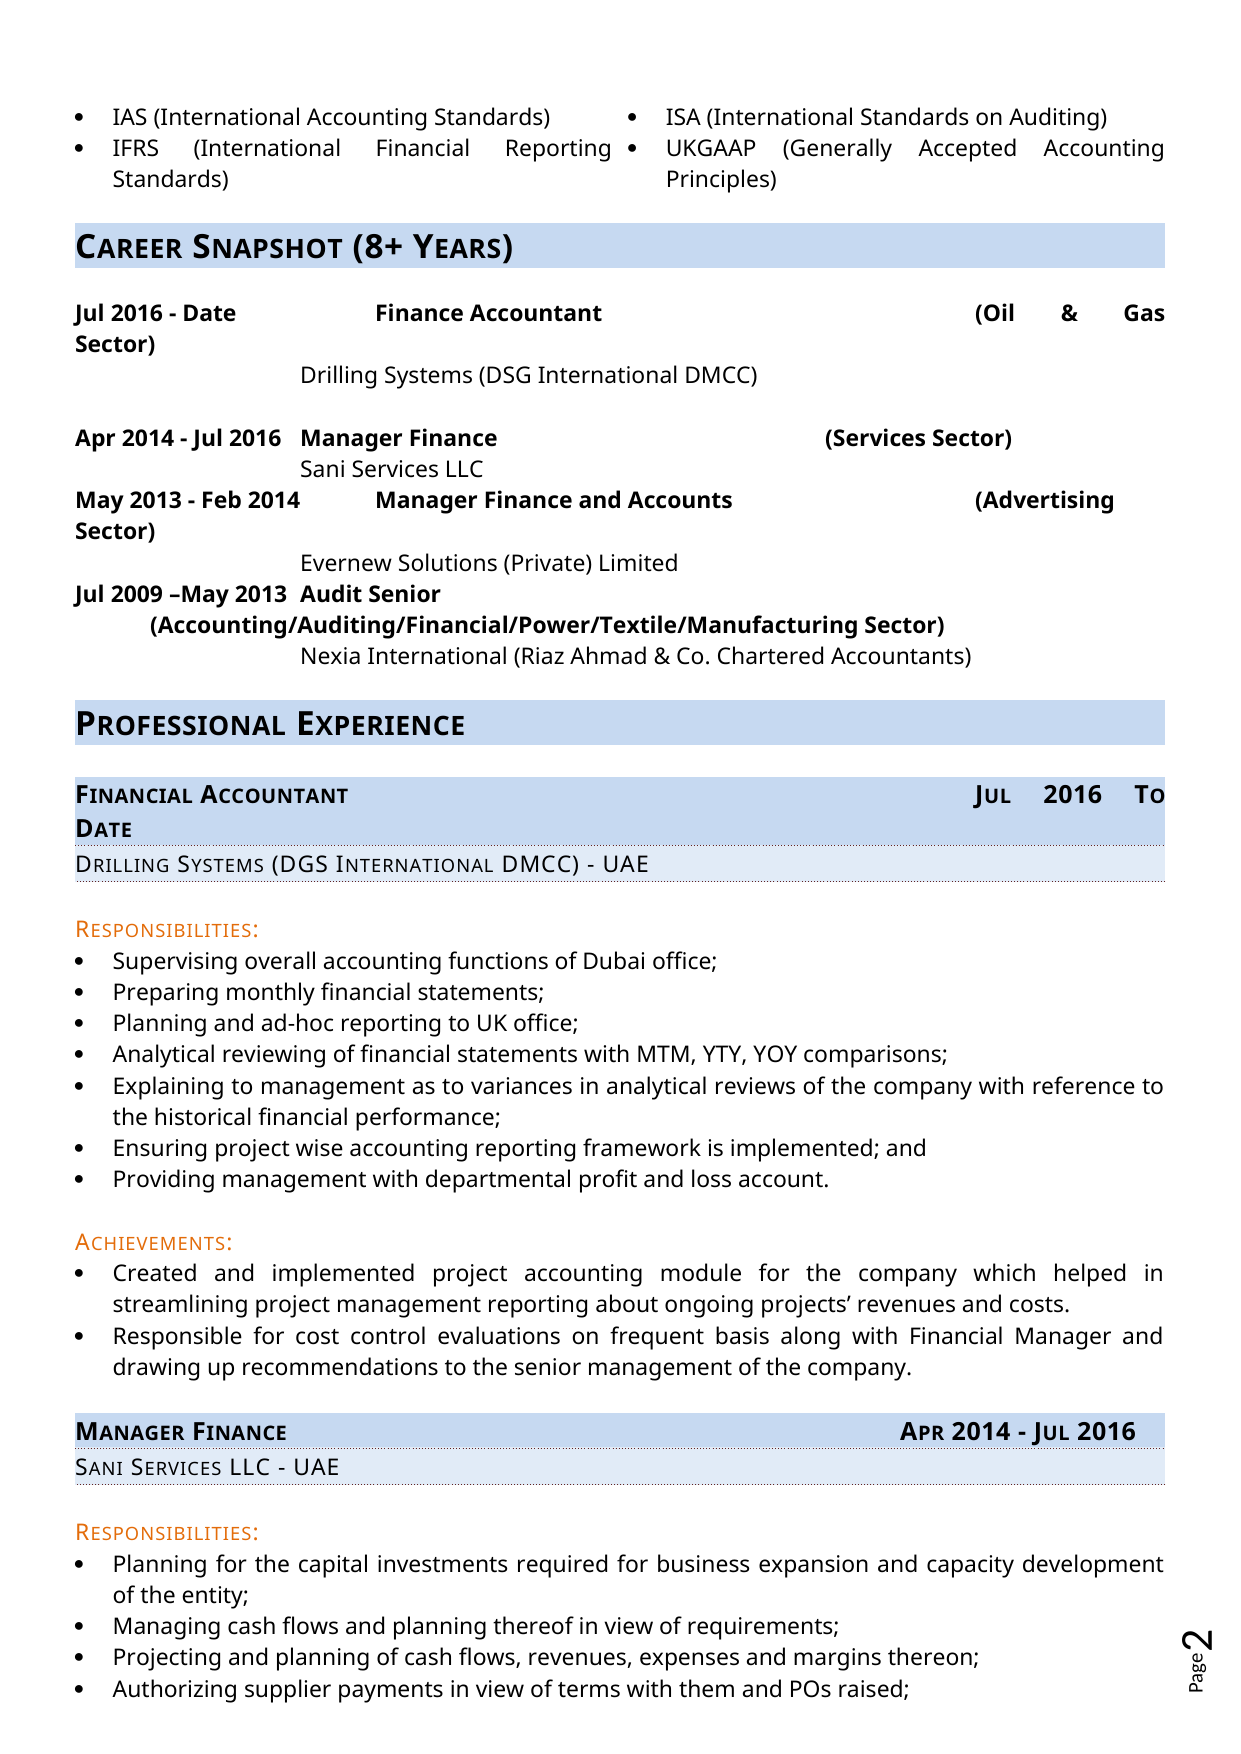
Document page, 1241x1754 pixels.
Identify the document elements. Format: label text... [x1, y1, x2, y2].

list ISA (International Standards on Auditing) [628, 100, 1165, 132]
list Managing cash flows and planning thereof in view of requirements; [75, 1610, 1165, 1641]
list Explaining to management as to variances in analytical reviews of the company with reference to the historical financial performance; [75, 1070, 1165, 1132]
text Evernew Solutions (Private) Limited [225, 546, 1165, 578]
subtitle Financial Accountant Jul 2016 To Date [75, 777, 1165, 845]
list Created and implemented project accounting module for the company which helped in streamlining project management reporting about ongoing projects’ revenues and costs. [75, 1257, 1165, 1320]
list Supervising overall accounting functions of Dubai office; [75, 945, 1165, 976]
text Sani Services LLC [225, 453, 1165, 484]
list UKGAAP (Generally Accepted Accounting Principles) [628, 132, 1165, 194]
list Providing management with departmental profit and loss account. [75, 1163, 1165, 1195]
text Jul 2009 –May 2013 Audit Senior (Accounting/Auditing/Financial/Power/Textile/Manufacturing Sector) [75, 578, 1165, 640]
subtitle Responsibilities: [75, 913, 1165, 945]
list Planning for the capital investments required for business expansion and capacity development of the entity; [75, 1547, 1165, 1610]
text Apr 2014 - Jul 2016 Manager Finance (Services Sector) [75, 421, 1165, 453]
text Drilling Systems (DSG International DMCC) [225, 359, 1165, 390]
list Authorizing supplier payments in view of terms with them and POs raised; [75, 1672, 1165, 1704]
list IFRS (International Financial Reporting Standards) [75, 132, 612, 194]
list Preparing monthly financial statements; [75, 976, 1165, 1007]
list Analytical reviewing of financial statements with MTM, YTY, YOY comparisons; [75, 1038, 1165, 1070]
subtitle Achievements: [75, 1226, 1165, 1257]
text Nexia International (Riaz Ahmad & Co. Chartered Accountants) [225, 640, 1165, 671]
subtitle Manager Finance Apr 2014 - Jul 2016 [75, 1413, 1165, 1447]
list Projecting and planning of cash flows, revenues, expenses and margins thereon; [75, 1641, 1165, 1672]
text Jul 2016 - Date Finance Accountant (Oil & Gas Sector) [75, 296, 1165, 359]
subtitle Career Snapshot (8+ Years) [75, 223, 1165, 268]
list Responsible for cost control evaluations on frequent basis along with Financial Manager and drawing up recommendations to the senior management of the company. [75, 1320, 1165, 1382]
list Planning and ad-hoc reporting to UK office; [75, 1007, 1165, 1038]
text May 2013 - Feb 2014 Manager Finance and Accounts (Advertising Sector) [75, 484, 1165, 546]
subtitle Professional Experience [75, 700, 1165, 745]
list Ensuring project wise accounting reporting framework is implemented; and [75, 1132, 1165, 1163]
list IAS (International Accounting Standards) [75, 100, 612, 132]
subtitle Responsibilities: [75, 1516, 1165, 1547]
subtitle Sani Services LLC - UAE [75, 1447, 1165, 1485]
subtitle Drilling Systems (DGS International DMCC) - UAE [75, 845, 1165, 882]
